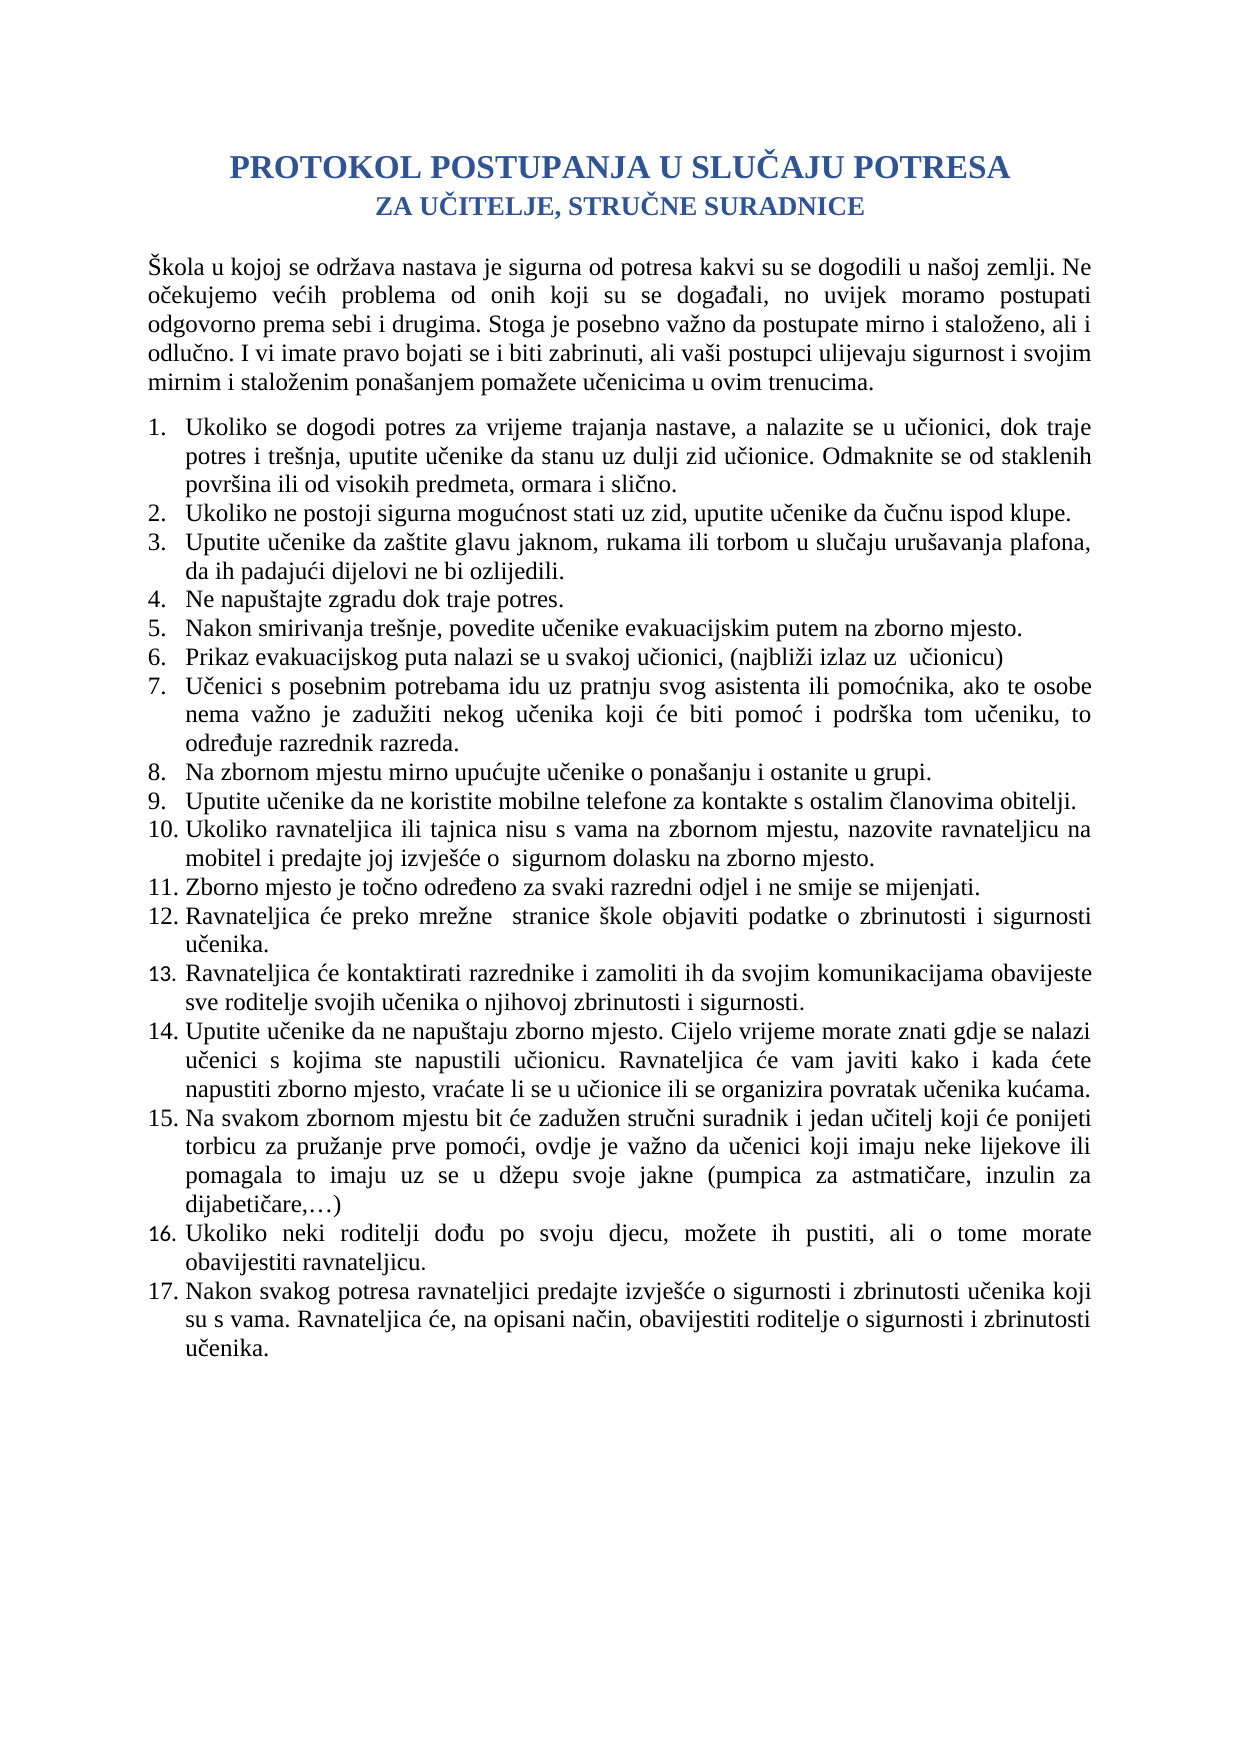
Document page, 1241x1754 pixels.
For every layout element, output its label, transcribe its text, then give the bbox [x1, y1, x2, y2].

list Ukoliko ravnateljica ili tajnica nisu s vama na zbornom mjestu, nazovite ravnateljicu na mobitel i predajte joj izvješće o sigurnom dolasku na zborno mjesto. [148, 814, 1093, 872]
text Škola u kojoj se održava nastava je sigurna od potresa kakvi su se dogodili u našoj zemlji. Ne očekujemo većih problema od onih koji su se događali, no uvijek moramo postupati odgovorno prema sebi i drugima. Stoga je posebno važno da postupate mirno i staloženo, ali i odlučno. I vi imate pravo bojati se i biti zabrinuti, ali vaši postupci ulijevaju sigurnost i svojim mirnim i staloženim ponašanjem pomažete učenicima u ovim trenucima. [148, 252, 1093, 395]
list Ukoliko neki roditelji dođu po svoju djecu, možete ih pustiti, ali o tome morate obavijestiti ravnateljicu. [148, 1218, 1093, 1276]
list Ukoliko ne postoji sigurna mogućnost stati uz zid, uputite učenike da čučnu ispod klupe. [148, 498, 1093, 527]
list Uputite učenike da ne koristite mobilne telefone za kontakte s ostalim članovima obitelji. [148, 786, 1093, 814]
list Zborno mjesto je točno određeno za svaki razredni odjel i ne smije se mijenjati. [148, 872, 1093, 901]
list Uputite učenike da ne napuštaju zborno mjesto. Cijelo vrijeme morate znati gdje se nalazi učenici s kojima ste napustili učionicu. Ravnateljica će vam javiti kako i kada ćete napustiti zborno mjesto, vraćate li se u učionice ili se organizira povratak učenika kućama. [148, 1016, 1093, 1103]
list Ukoliko se dogodi potres za vrijeme trajanja nastave, a nalazite se u učionici, dok traje potres i trešnja, uputite učenike da stanu uz dulji zid učionice. Odmaknite se od staklenih površina ili od visokih predmeta, ormara i slično. [148, 412, 1093, 498]
list Ravnateljica će preko mrežne stranice škole objaviti podatke o zbrinutosti i sigurnosti učenika. [148, 901, 1093, 958]
list Prikaz evakuacijskog puta nalazi se u svakoj učionici, (najbliži izlaz uz učionicu) [148, 642, 1093, 671]
list Na zbornom mjestu mirno upućujte učenike o ponašanju i ostanite u grupi. [148, 757, 1093, 786]
list Ravnateljica će kontaktirati razrednike i zamoliti ih da svojim komunikacijama obavijeste sve roditelje svojih učenika o njihovoj zbrinutosti i sigurnosti. [148, 958, 1093, 1016]
list Nakon svakog potresa ravnateljici predajte izvješće o sigurnosti i zbrinutosti učenika koji su s vama. Ravnateljica će, na opisani način, obavijestiti roditelje o sigurnosti i zbrinutosti učenika. [148, 1276, 1093, 1362]
list Uputite učenike da zaštite glavu jaknom, rukama ili torbom u slučaju urušavanja plafona, da ih padajući dijelovi ne bi ozlijedili. [148, 527, 1093, 584]
text ZA UČITELJE, STRUČNE SURADNICE [148, 190, 1093, 221]
list Nakon smirivanja trešnje, povedite učenike evakuacijskim putem na zborno mjesto. [148, 613, 1093, 642]
list Učenici s posebnim potrebama idu uz pratnju svog asistenta ili pomoćnika, ako te osobe nema važno je zadužiti nekog učenika koji će biti pomoć i podrška tom učeniku, to određuje razrednik razreda. [148, 671, 1093, 757]
list Ne napuštajte zgradu dok traje potres. [148, 584, 1093, 613]
list Na svakom zbornom mjestu bit će zadužen stručni suradnik i jedan učitelj koji će ponijeti torbicu za pružanje prve pomoći, ovdje je važno da učenici koji imaju neke lijekove ili pomagala to imaju uz se u džepu svoje jakne (pumpica za astmatičare, inzulin za dijabetičare,…) [148, 1103, 1093, 1218]
text PROTOKOL POSTUPANJA U SLUČAJU POTRESA [148, 148, 1093, 186]
